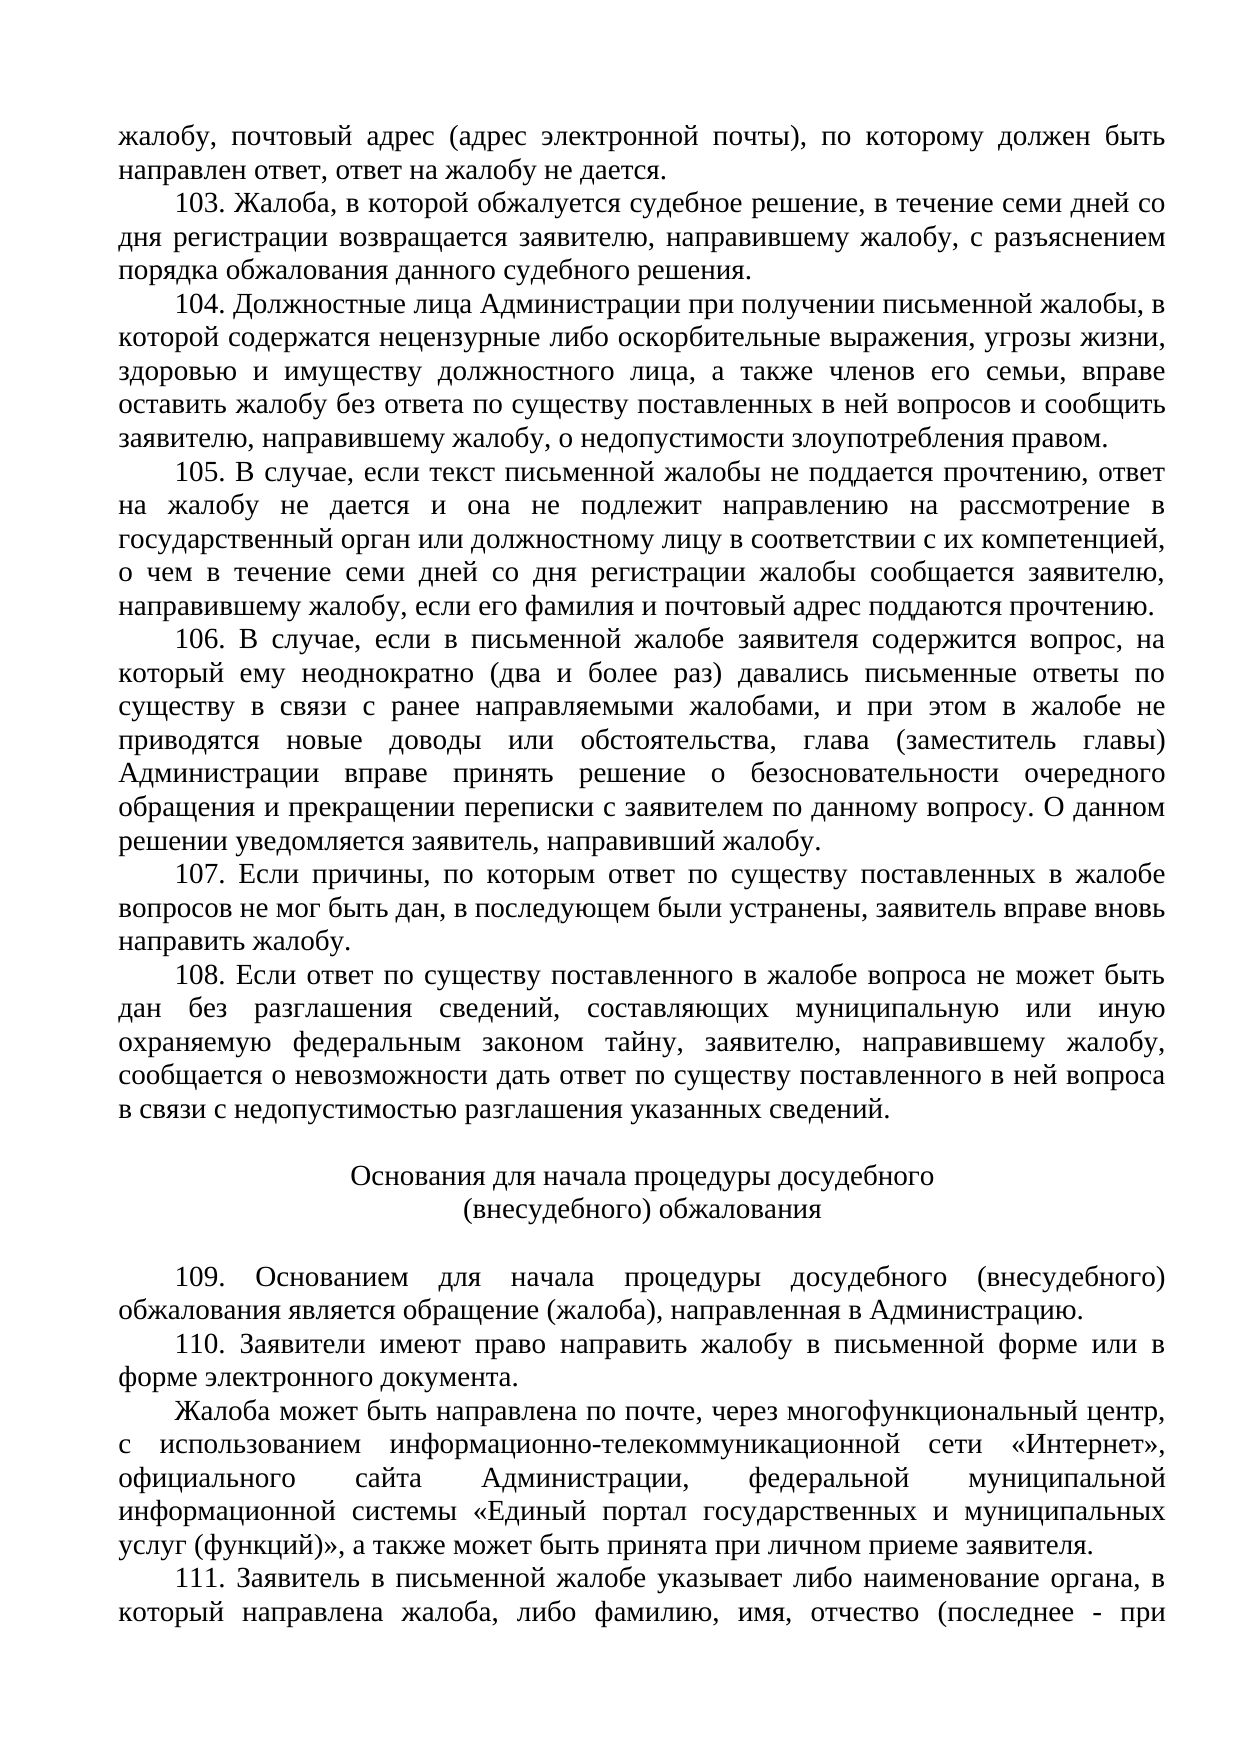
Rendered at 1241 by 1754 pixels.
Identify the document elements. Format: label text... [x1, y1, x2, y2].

text 109. Основанием для начала процедуры досудебного (внесудебного) обжалования является обращение (жалоба), направленная в Администрацию. [118, 1259, 1167, 1326]
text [118, 1561, 1167, 1628]
text 104. Должностные лица Администрации при получении письменной жалобы, в которой содержатся нецензурные либо оскорбительные выражения, угрозы жизни, здоровью и имуществу должностного лица, а также членов его семьи, вправе оставить жалобу без ответа по существу поставленных в ней вопросов и сообщить заявителю, направившему жалобу, о недопустимости злоупотребления правом. [118, 286, 1167, 454]
text 108. Если ответ по существу поставленного в жалобе вопроса не может быть дан без разглашения сведений, составляющих муниципальную или иную охраняемую федеральным законом тайну, заявителю, направившему жалобу, сообщается о невозможности дать ответ по существу поставленного в ней вопроса в связи с недопустимостью разглашения указанных сведений. [118, 957, 1167, 1124]
title (внесудебного) обжалования [118, 1192, 1167, 1225]
text 106. В случае, если в письменной жалобе заявителя содержится вопрос, на который ему неоднократно (два и более раз) давались письменные ответы по существу в связи с ранее направляемыми жалобами, и при этом в жалобе не приводятся новые доводы или обстоятельства, глава (заместитель главы) Администрации вправе принять решение о безосновательности очередного обращения и прекращении переписки с заявителем по данному вопросу. О данном решении уведомляется заявитель, направивший жалобу. [118, 621, 1167, 856]
text Жалоба может быть направлена по почте, через многофункциональный центр, с использованием информационно-телекоммуникационной сети «Интернет», официального сайта Администрации, федеральной муниципальной информационной системы «Единый портал государственных и муниципальных услуг (функций)», а также может быть принята при личном приеме заявителя. [118, 1393, 1167, 1561]
text 105. В случае, если текст письменной жалобы не поддается прочтению, ответ на жалобу не дается и она не подлежит направлению на рассмотрение в государственный орган или должностному лицу в соответствии с их компетенцией, о чем в течение семи дней со дня регистрации жалобы сообщается заявителю, направившему жалобу, если его фамилия и почтовый адрес поддаются прочтению. [118, 454, 1167, 621]
text 103. Жалоба, в которой обжалуется судебное решение, в течение семи дней со дня регистрации возвращается заявителю, направившему жалобу, с разъяснением порядка обжалования данного судебного решения. [118, 185, 1167, 286]
text 110. Заявители имеют право направить жалобу в письменной форме или в форме электронного документа. [118, 1326, 1167, 1393]
title Основания для начала процедуры досудебного [118, 1158, 1167, 1192]
text 107. Если причины, по которым ответ по существу поставленных в жалобе вопросов не мог быть дан, в последующем были устранены, заявитель вправе вновь направить жалобу. [118, 856, 1167, 957]
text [118, 118, 1167, 185]
